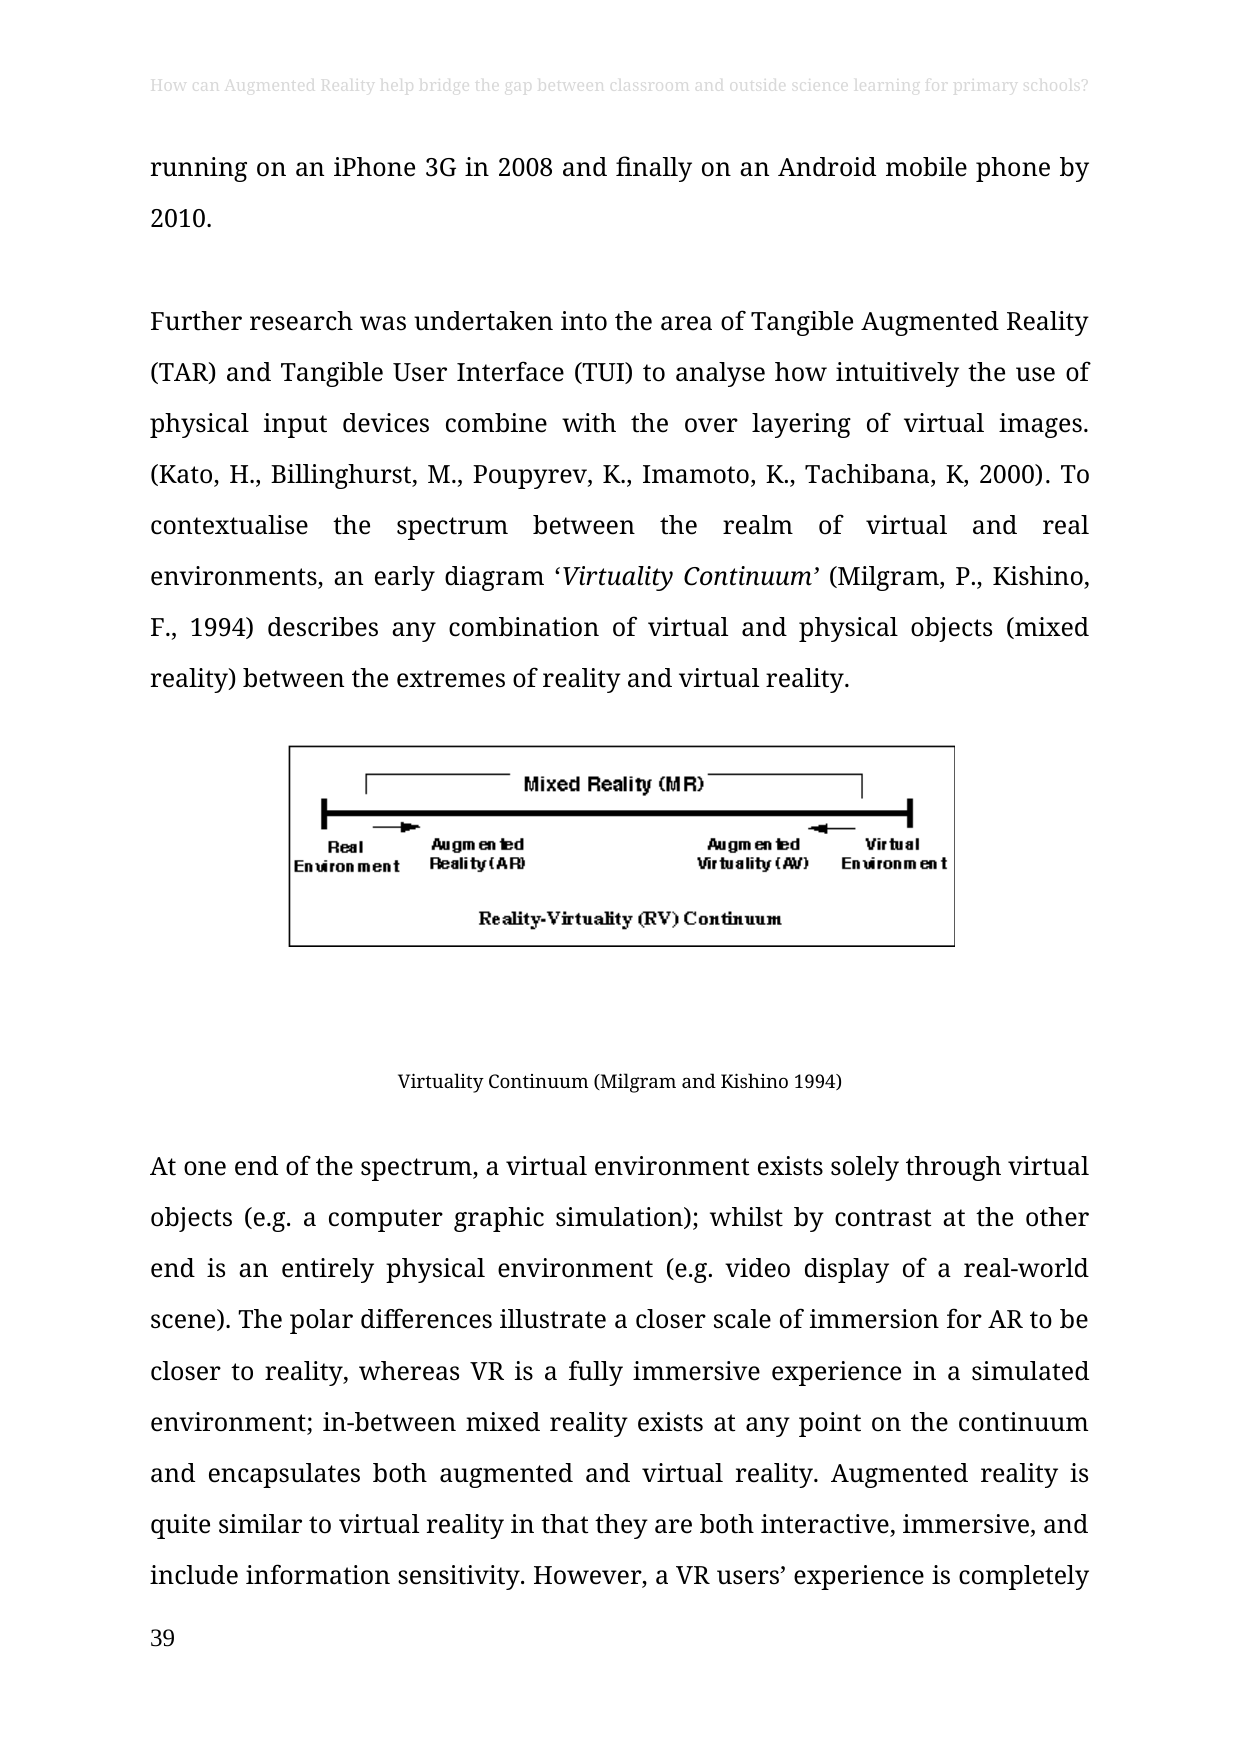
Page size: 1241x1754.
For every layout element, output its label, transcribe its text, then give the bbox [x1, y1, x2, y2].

text Virtuality Continuum (Milgram and Kishino 1994) [150, 1069, 1090, 1094]
text Further research was undertaken into the area of Tangible Augmented Reality (TAR) and Tangible User Interface (TUI) to analyse how intuitively the use of physical input devices combine with the over layering of virtual images. (Kato, H., Billinghurst, M., Poupyrev, K., Imamoto, K., Tachibana, K, 2000). To contextualise the spectrum between the realm of virtual and real environments, an early diagram ‘Virtuality Continuum’ describes any combination of virtual and physical objects (mixed reality) between the extremes of reality and virtual reality. [150, 303, 1090, 694]
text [150, 150, 1090, 235]
picture [286, 743, 955, 947]
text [150, 1149, 1090, 1591]
